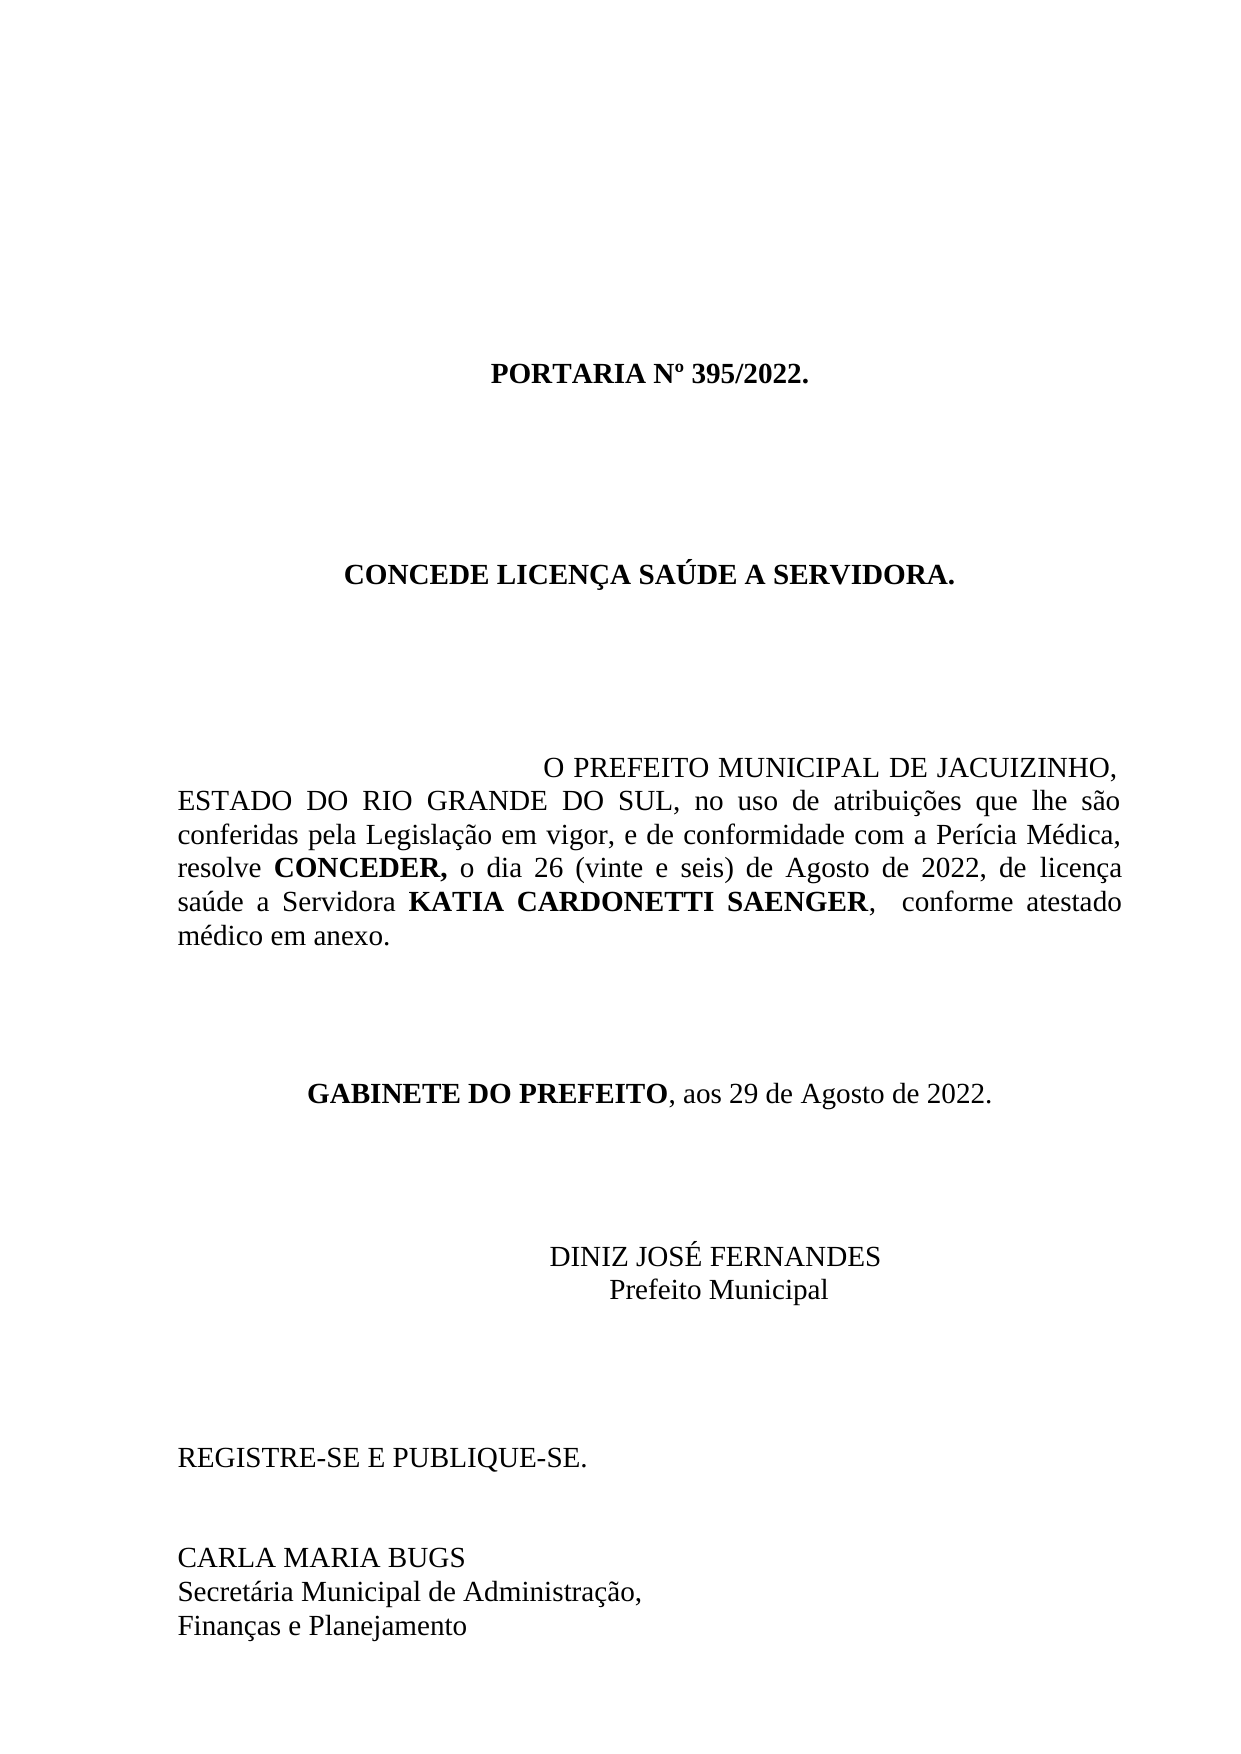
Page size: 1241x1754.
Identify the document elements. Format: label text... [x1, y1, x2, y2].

text Finanças e Planejamento [177, 1608, 1122, 1641]
text O PREFEITO MUNICIPAL DE JACUIZINHO, ESTADO DO RIO GRANDE DO SUL, no uso de atribuições que lhe são conferidas pela Legislação em vigor, e de conformidade com a Perícia Médica, resolve CONCEDER, o dia 26 (vinte e seis) de Agosto de 2022, de licença saúde a Servidora KATIA CARDONETTI SAENGER, conforme atestado médico em anexo. [177, 750, 1122, 951]
text CONCEDE LICENÇA SAÚDE A SERVIDORA. [177, 557, 1122, 591]
text DINIZ JOSÉ FERNANDES [177, 1239, 1122, 1272]
text GABINETE DO PREFEITO, aos 29 de Agosto de 2022. [177, 1076, 1122, 1109]
text Prefeito Municipal [177, 1272, 1122, 1306]
text PORTARIA Nº 395/2022. [177, 356, 1122, 389]
text CARLA MARIA BUGS [177, 1541, 1122, 1574]
text Secretária Municipal de Administração, [177, 1574, 1122, 1608]
text REGISTRE-SE E PUBLIQUE-SE. [177, 1440, 1122, 1473]
